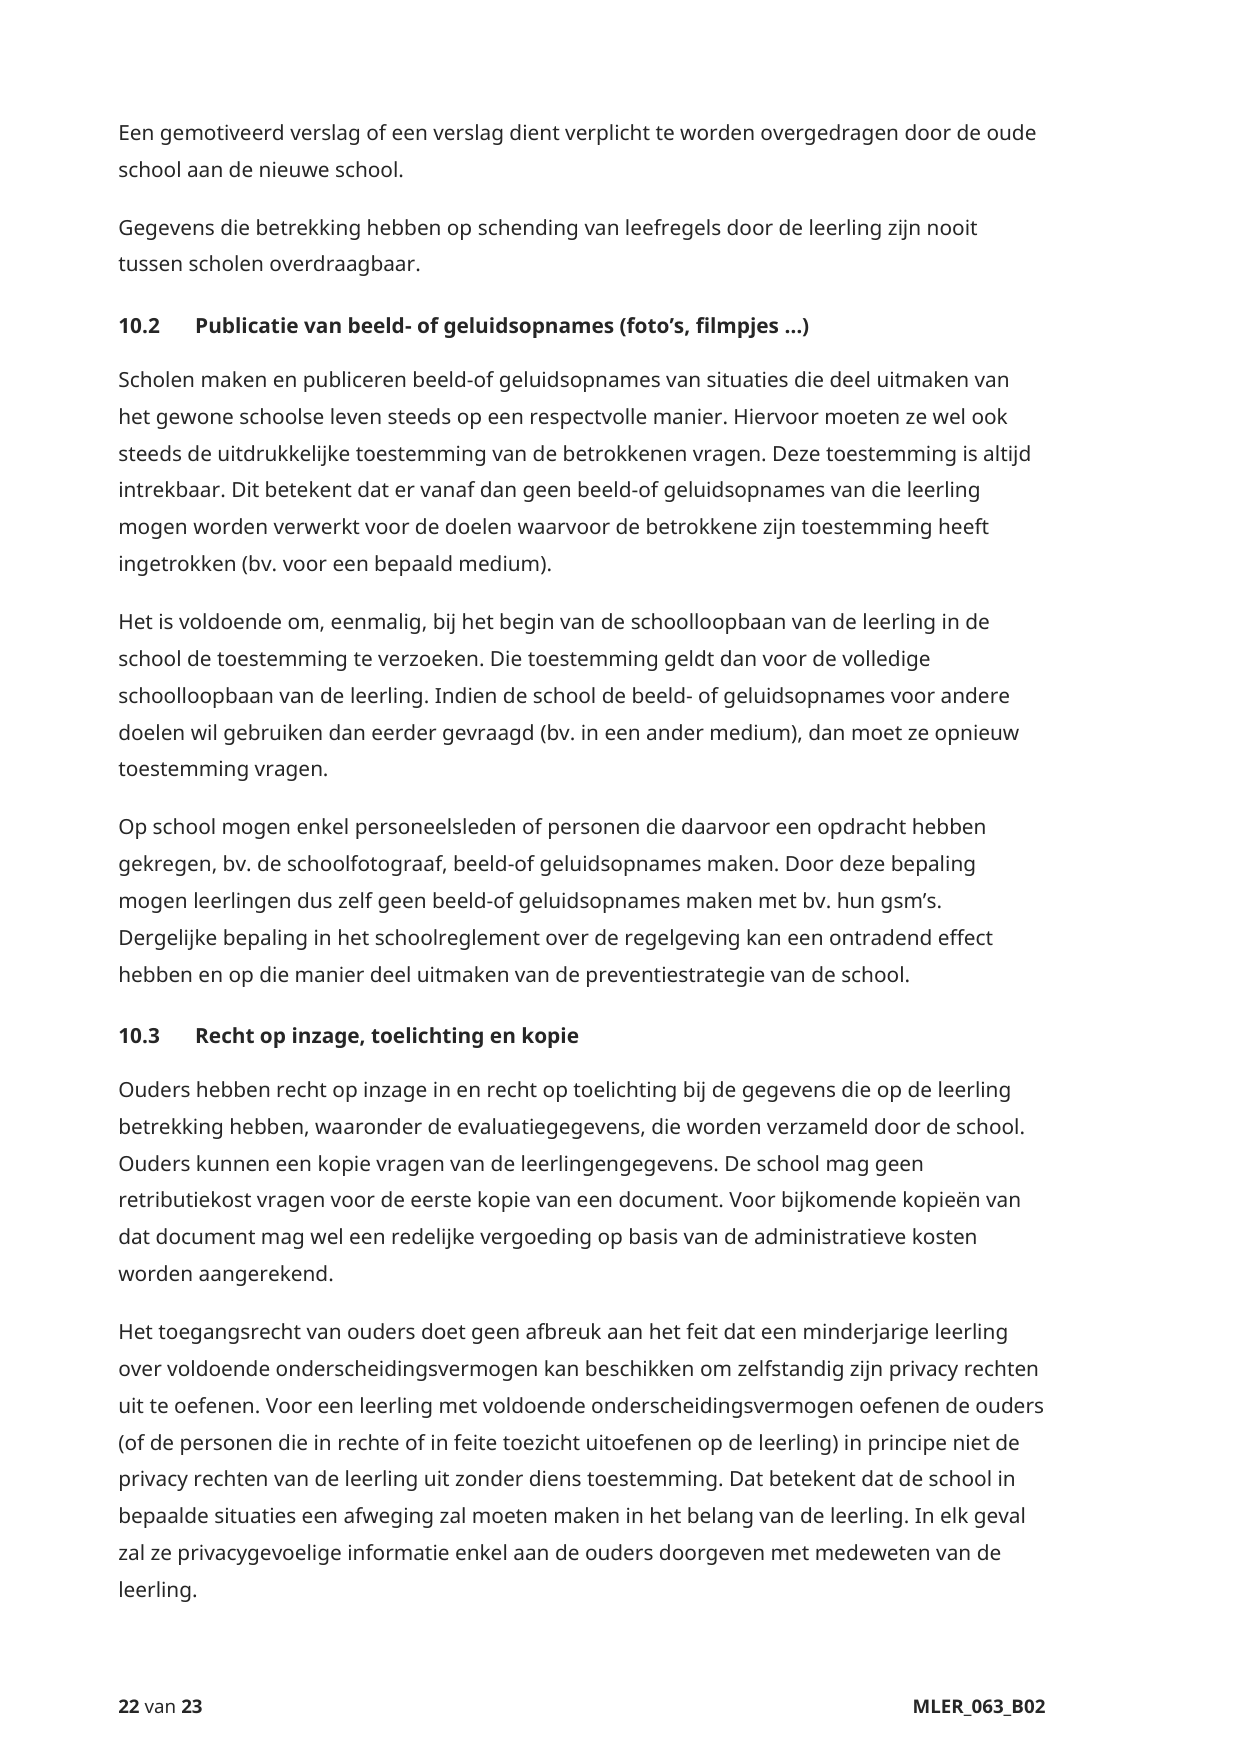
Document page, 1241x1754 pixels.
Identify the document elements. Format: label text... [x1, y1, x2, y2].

subtitle Recht op inzage, toelichting en kopie [118, 1022, 1045, 1050]
text Scholen maken en publiceren beeld-of geluidsopnames van situaties die deel uitmaken van het gewone schoolse leven steeds op een respectvolle manier. Hiervoor moeten ze wel ook steeds de uitdrukkelijke toestemming van de betrokkenen vragen. Deze toestemming is altijd intrekbaar. Dit betekent dat er vanaf dan geen beeld-of geluidsopnames van die leerling mogen worden verwerkt voor de doelen waarvoor de betrokkene zijn toestemming heeft ingetrokken (bv. voor een bepaald medium). [118, 365, 1045, 578]
subtitle Publicatie van beeld- of geluidsopnames (foto’s, filmpjes …) [118, 311, 1045, 340]
text Ouders hebben recht op inzage in en recht op toelichting bij de gegevens die op de leerling betrekking hebben, waaronder de evaluatiegegevens, die worden verzameld door de school. Ouders kunnen een kopie vragen van de leerlingengegevens. De school mag geen retributiekost vragen voor de eerste kopie van een document. Voor bijkomende kopieën van dat document mag wel een redelijke vergoeding op basis van de administratieve kosten worden aangerekend. [118, 1075, 1045, 1288]
text Een gemotiveerd verslag of een verslag dient verplicht te worden overgedragen door de oude school aan de nieuwe school. [118, 118, 1045, 183]
text Op school mogen enkel personeelsleden of personen die daarvoor een opdracht hebben gekregen, bv. de schoolfotograaf, beeld-of geluidsopnames maken. Door deze bepaling mogen leerlingen dus zelf geen beeld-of geluidsopnames maken met bv. hun gsm’s. Dergelijke bepaling in het schoolreglement over de regelgeving kan een ontradend effect hebben en op die manier deel uitmaken van de preventiestrategie van de school. [118, 812, 1045, 988]
text Het is voldoende om, eenmalig, bij het begin van de schoolloopbaan van de leerling in de school de toestemming te verzoeken. Die toestemming geldt dan voor de volledige schoolloopbaan van de leerling. Indien de school de beeld- of geluidsopnames voor andere doelen wil gebruiken dan eerder gevraagd (bv. in een ander medium), dan moet ze opnieuw toestemming vragen. [118, 607, 1045, 783]
text Het toegangsrecht van ouders doet geen afbreuk aan het feit dat een minderjarige leerling over voldoende onderscheidingsvermogen kan beschikken om zelfstandig zijn privacy rechten uit te oefenen. Voor een leerling met voldoende onderscheidingsvermogen oefenen de ouders (of de personen die in rechte of in feite toezicht uitoefenen op de leerling) in principe niet de privacy rechten van de leerling uit zonder diens toestemming. Dat betekent dat de school in bepaalde situaties een afweging zal moeten maken in het belang van de leerling. In elk geval zal ze privacygevoelige informatie enkel aan de ouders doorgeven met medeweten van de leerling. [118, 1317, 1045, 1604]
text Gegevens die betrekking hebben op schending van leefregels door de leerling zijn nooit tussen scholen overdraagbaar. [118, 213, 1045, 278]
